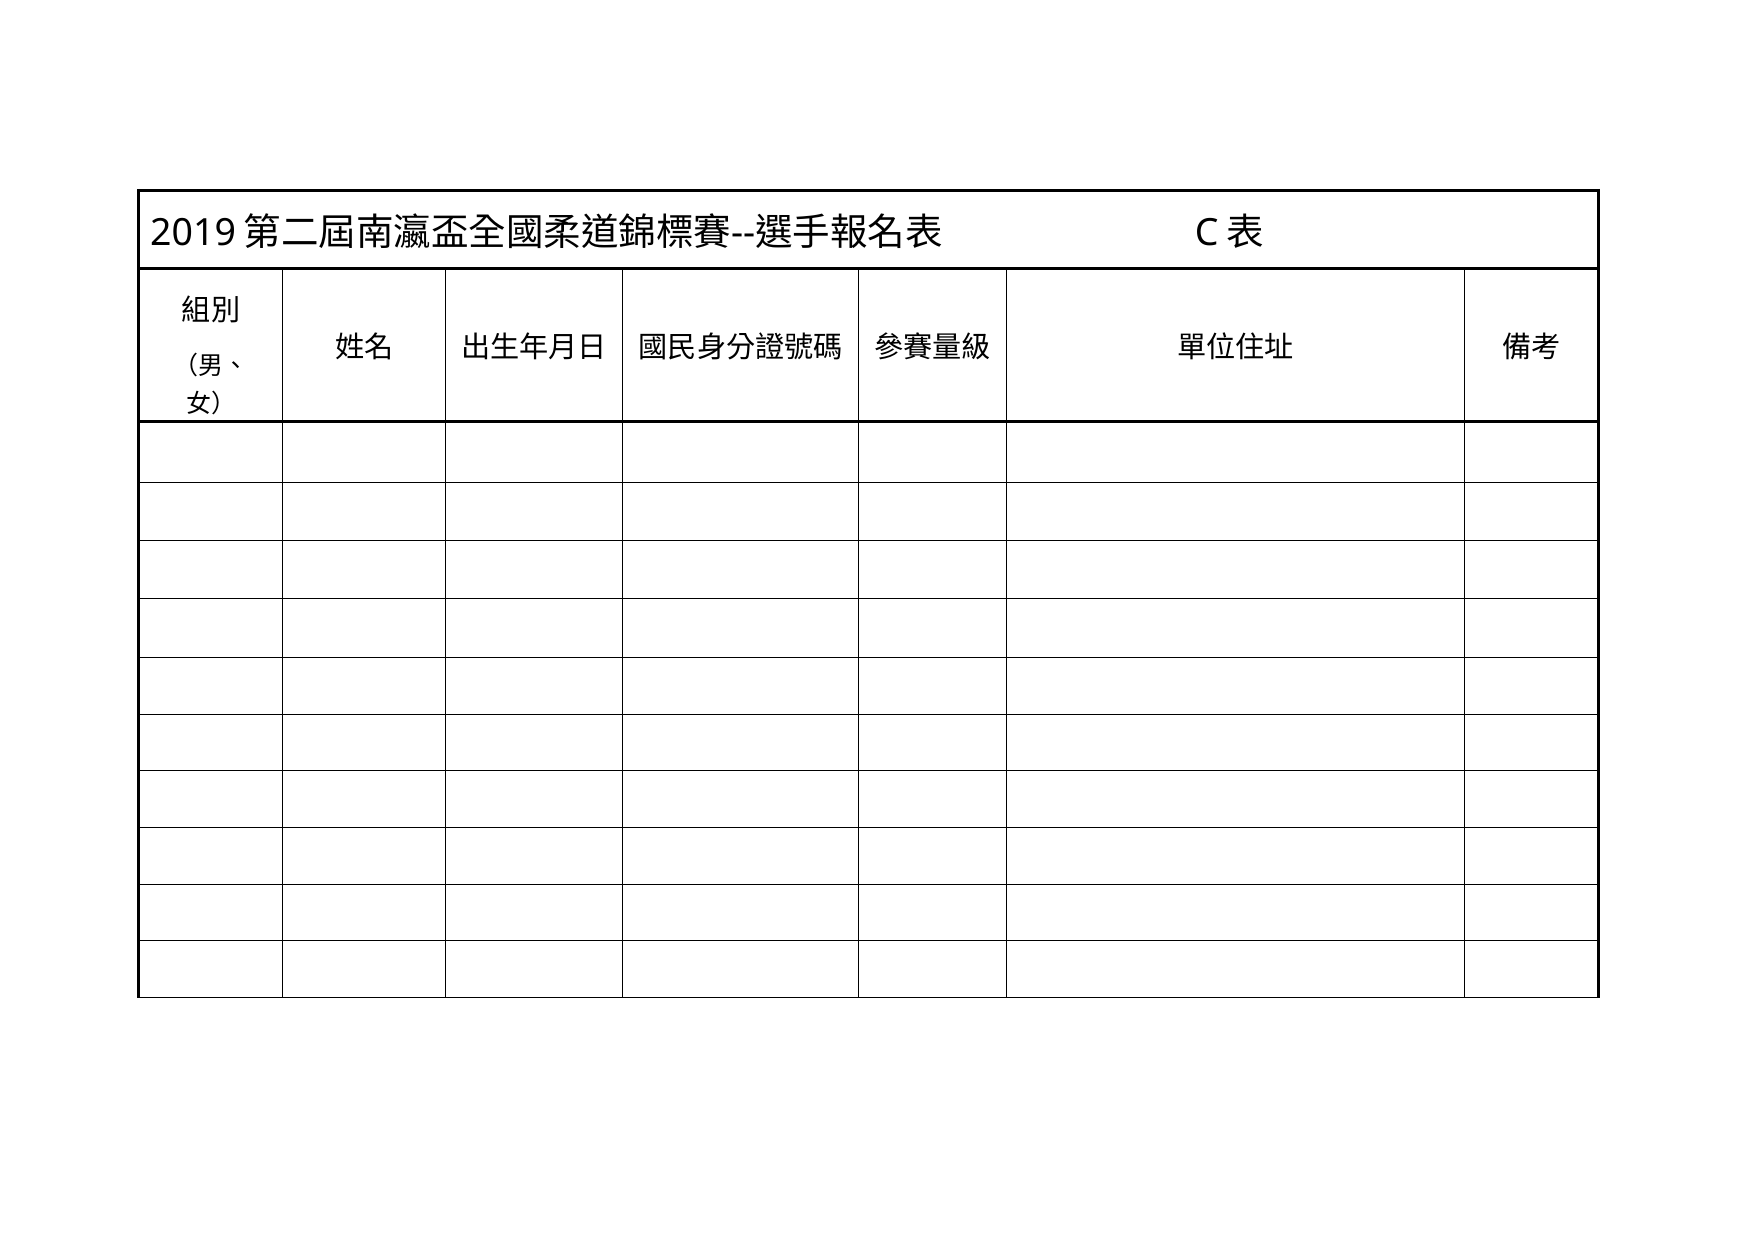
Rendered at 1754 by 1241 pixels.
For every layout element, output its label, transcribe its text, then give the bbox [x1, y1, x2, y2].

table_cell [623, 941, 858, 997]
table_header 2019第二屆南瀛盃全國柔道錦標賽--選手報名表 C表 [140, 192, 1597, 267]
table_cell [283, 423, 445, 482]
table_cell [140, 941, 282, 997]
table_cell [140, 828, 282, 883]
table_cell [859, 715, 1006, 770]
table_cell [140, 885, 282, 940]
table_cell [1007, 828, 1464, 883]
table_cell [859, 541, 1006, 598]
table_cell [446, 828, 622, 883]
table_cell [1007, 423, 1464, 482]
table_cell [140, 423, 282, 482]
table_cell [446, 885, 622, 940]
table_cell [446, 658, 622, 713]
table_cell [1007, 541, 1464, 598]
table_cell [859, 658, 1006, 713]
table_cell [859, 599, 1006, 657]
table_cell [446, 771, 622, 827]
table_cell 備考 [1465, 270, 1597, 420]
table_cell [623, 828, 858, 883]
table_cell [140, 541, 282, 598]
table_cell [283, 941, 445, 997]
table_cell [623, 885, 858, 940]
table_cell 國民身分證號碼 [623, 270, 858, 420]
table_cell [140, 771, 282, 827]
table_cell [1465, 599, 1597, 657]
table_cell [1465, 658, 1597, 713]
table_cell [1465, 941, 1597, 997]
table_cell [859, 483, 1006, 540]
table_cell [1465, 541, 1597, 598]
table_cell [623, 771, 858, 827]
table_cell [1465, 771, 1597, 827]
table_cell [283, 483, 445, 540]
table_cell [140, 658, 282, 713]
table_cell [859, 423, 1006, 482]
table_cell [446, 541, 622, 598]
table_cell 出生年月日 [446, 270, 622, 420]
table_cell [140, 715, 282, 770]
table_cell 單位住址 [1007, 270, 1464, 420]
table_cell [1007, 599, 1464, 657]
table_cell [140, 599, 282, 657]
table_cell [623, 541, 858, 598]
table_cell [1465, 423, 1597, 482]
table_cell [446, 941, 622, 997]
table_cell [1465, 828, 1597, 883]
table_cell [446, 423, 622, 482]
table_cell [446, 483, 622, 540]
table_cell [859, 828, 1006, 883]
table_cell [283, 658, 445, 713]
table_cell [623, 483, 858, 540]
table_cell [283, 771, 445, 827]
table_cell [623, 423, 858, 482]
table_cell [859, 941, 1006, 997]
table_cell [283, 715, 445, 770]
table_cell [1007, 715, 1464, 770]
table_cell [283, 828, 445, 883]
table_cell 參賽量級 [859, 270, 1006, 420]
table_cell [1007, 941, 1464, 997]
table_cell [1007, 885, 1464, 940]
table_cell [1465, 885, 1597, 940]
table_cell [1007, 658, 1464, 713]
table_cell [1007, 771, 1464, 827]
table_cell [140, 483, 282, 540]
table_cell [1465, 483, 1597, 540]
table_cell [859, 885, 1006, 940]
table_cell [283, 885, 445, 940]
table_cell [446, 599, 622, 657]
table_cell [623, 599, 858, 657]
table_cell [623, 658, 858, 713]
table_cell [446, 715, 622, 770]
table_cell [859, 771, 1006, 827]
table_cell [1007, 483, 1464, 540]
table_cell 組別 （男、女） [140, 270, 282, 420]
table_cell 姓名 [283, 270, 445, 420]
table_cell [1465, 715, 1597, 770]
table_cell [283, 541, 445, 598]
table_cell [283, 599, 445, 657]
table_cell [623, 715, 858, 770]
